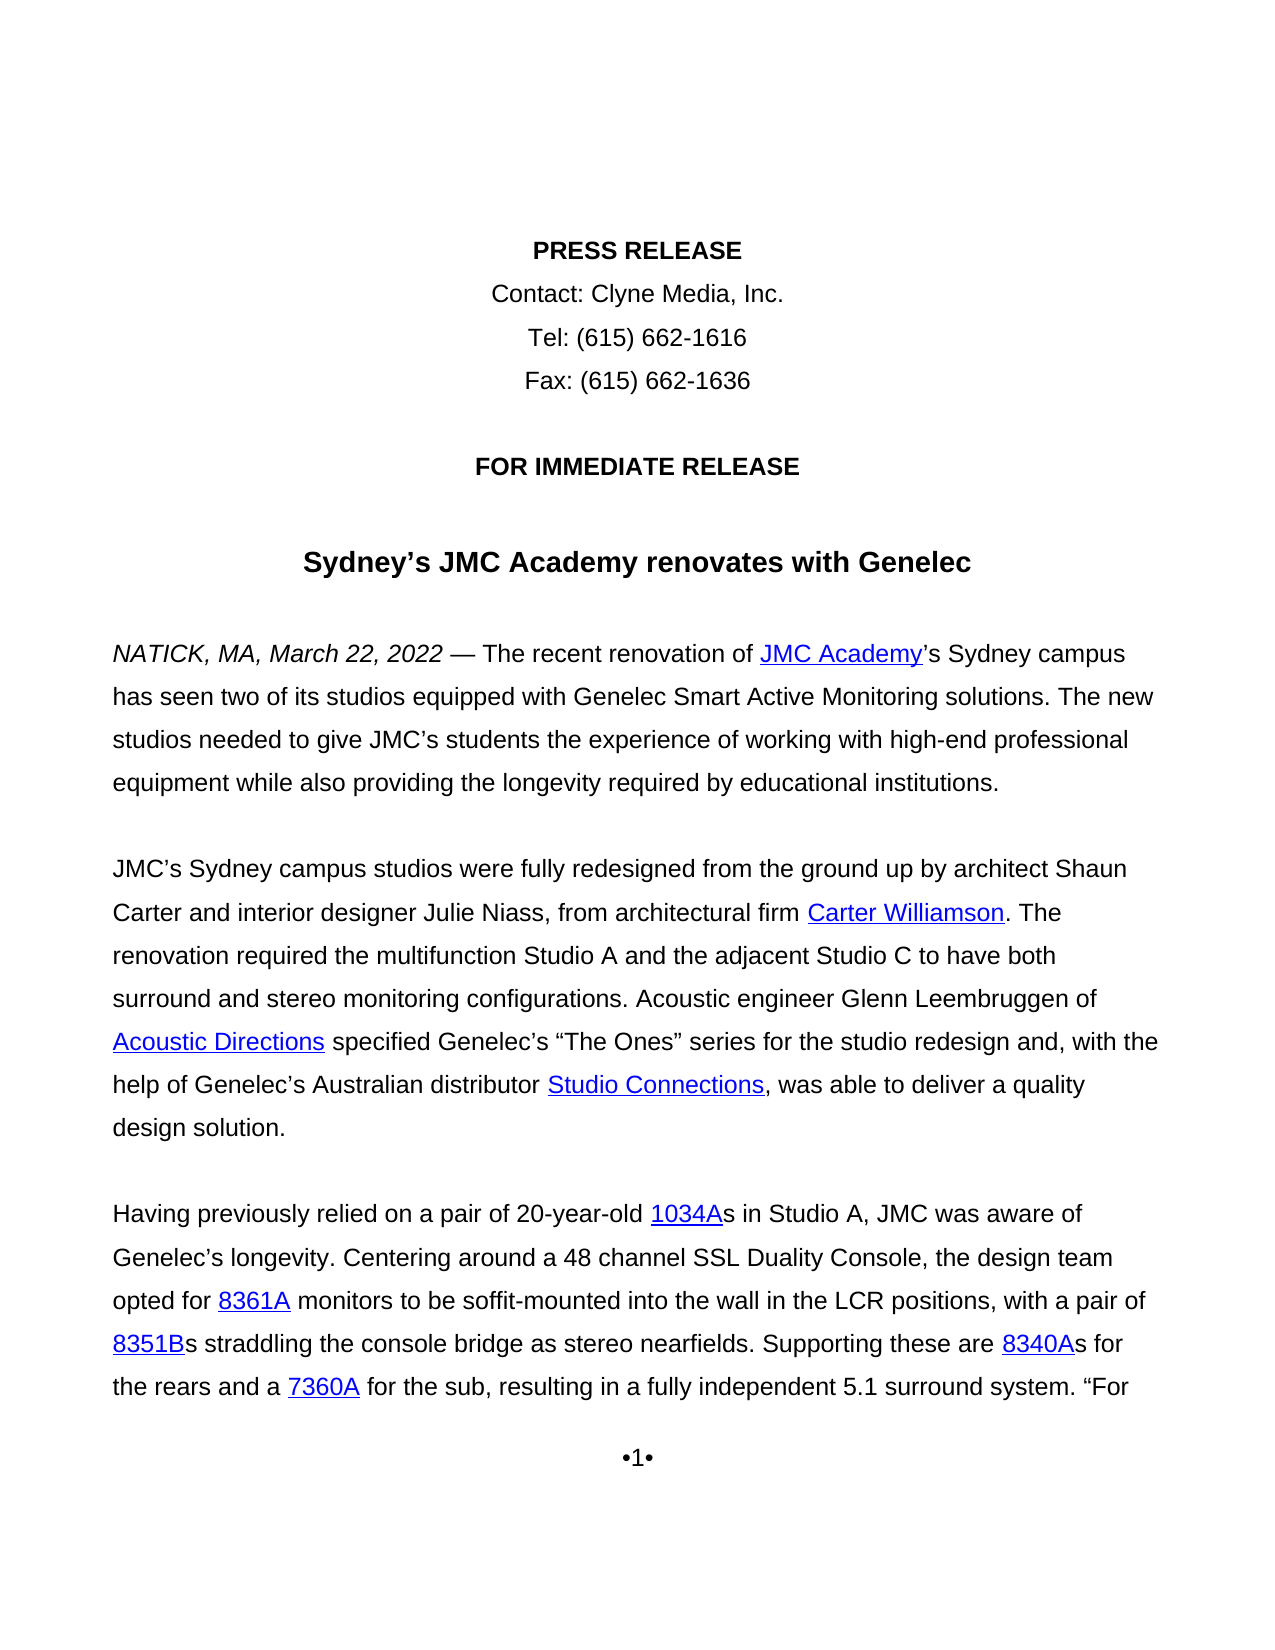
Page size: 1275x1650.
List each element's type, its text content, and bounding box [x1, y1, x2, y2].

text Fax: (615) 662-1636 [112, 366, 1162, 394]
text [112, 1199, 1162, 1401]
text FOR IMMEDIATE RELEASE [112, 452, 1162, 481]
text Tel: (615) 662-1616 [112, 322, 1162, 351]
text PRESS RELEASE [112, 236, 1162, 265]
text JMC’s Sydney campus studios were fully redesigned from the ground up by architect Shaun Carter and interior designer Julie Niass, from architectural firm Carter Williamson. The renovation required the multifunction Studio A and the adjacent Studio C to have both surround and stereo monitoring configurations. Acoustic engineer Glenn Leembruggen of Acoustic Directions specified Genelec’s “The Ones” series for the studio redesign and, with the help of Genelec’s Australian distributor Studio Connections, was able to deliver a quality design solution. [112, 854, 1162, 1142]
text NATICK, MA, March 22, 2022 — The recent renovation of JMC Academy’s Sydney campus has seen two of its studios equipped with Genelec Smart Active Monitoring solutions. The new studios needed to give JMC’s students the experience of working with high-end professional equipment while also providing the longevity required by educational institutions. [112, 639, 1162, 797]
text Sydney’s JMC Academy renovates with Genelec [112, 545, 1162, 579]
text Contact: Clyne Media, Inc. [112, 279, 1162, 308]
